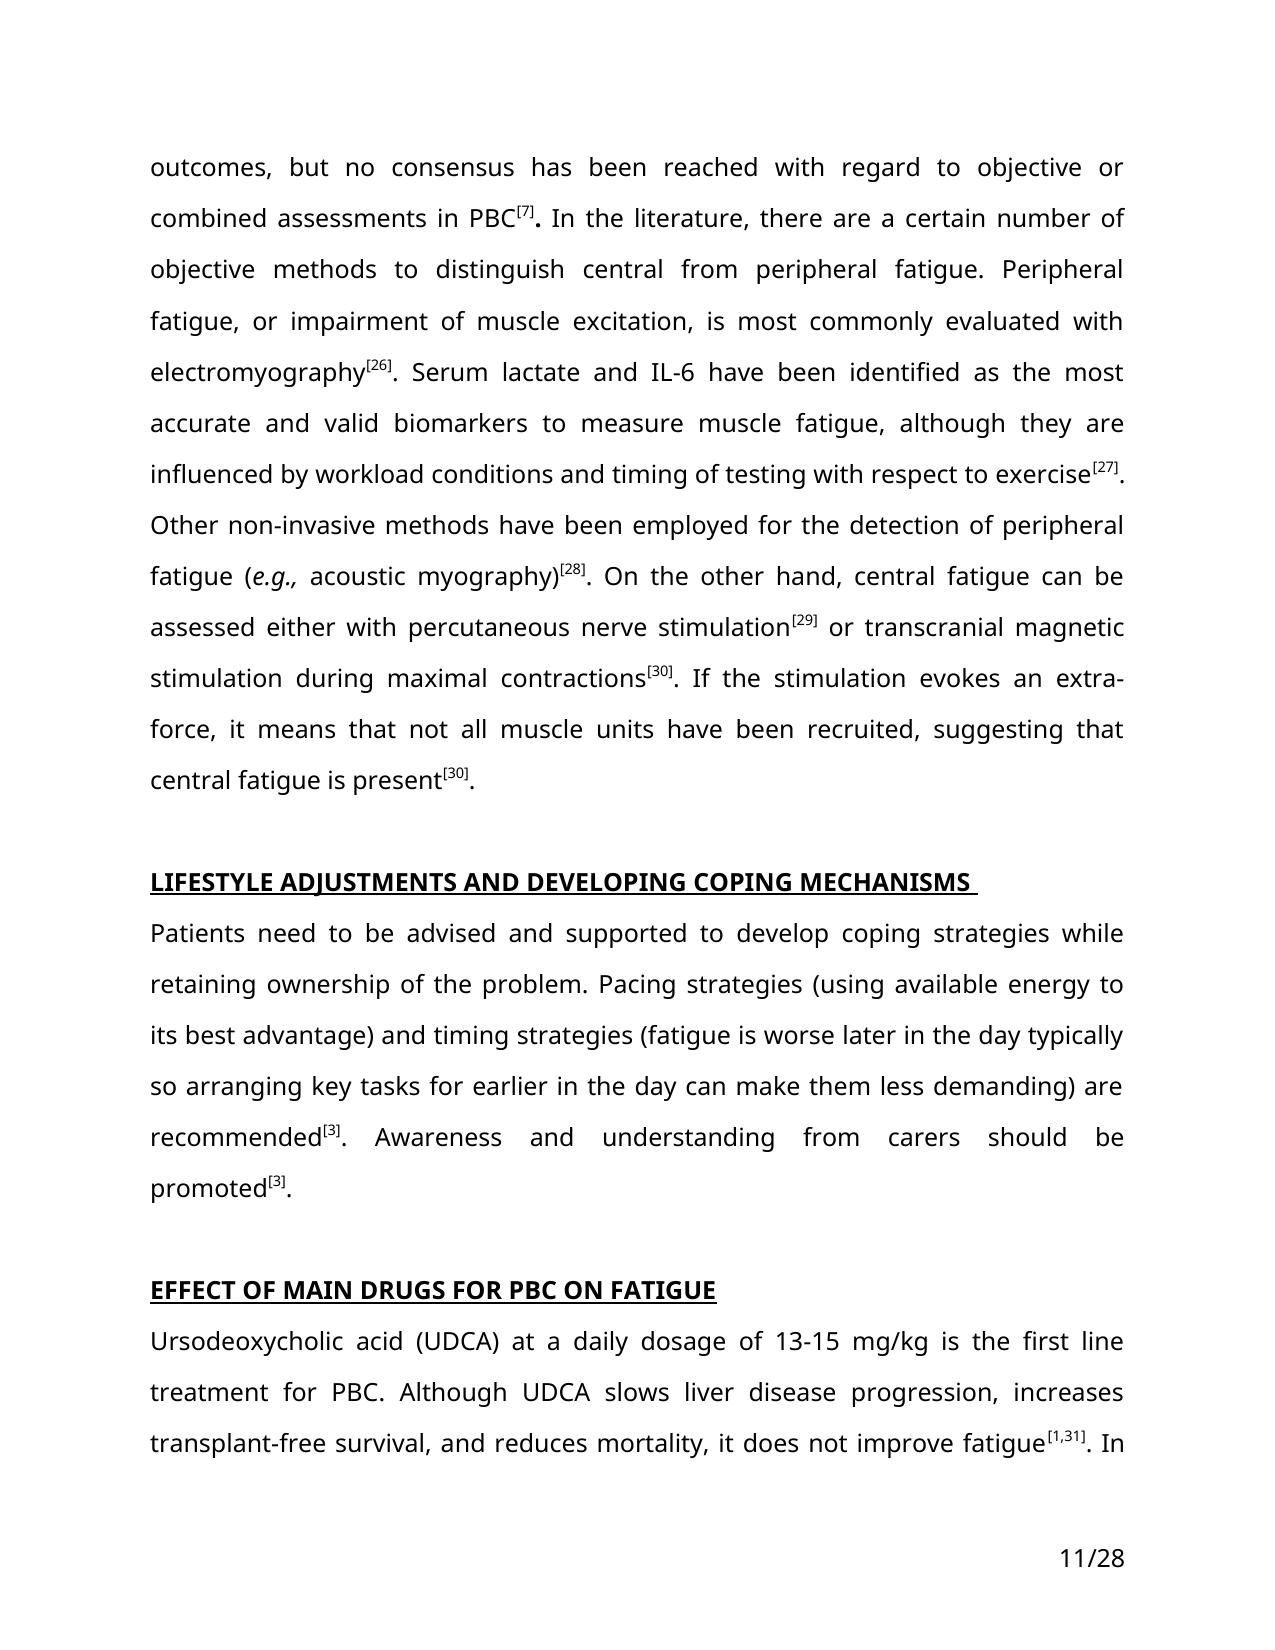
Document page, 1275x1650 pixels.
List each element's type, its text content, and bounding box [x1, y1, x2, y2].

text LIFESTYLE ADJUSTMENTS AND DEVELOPING COPING MECHANISMS [150, 864, 1125, 899]
text EFFECT OF MAIN DRUGS FOR PBC ON FATIGUE [150, 1273, 1125, 1307]
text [150, 1324, 1125, 1460]
text Patients need to be advised and supported to develop coping strategies while retaining ownership of the problem. Pacing strategies (using available energy to its best advantage) and timing strategies (fatigue is worse later in the day typically so arranging key tasks for earlier in the day can make them less demanding) are recommended[3]. Awareness and understanding from carers should be promoted[3]. [150, 916, 1125, 1205]
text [150, 150, 1125, 797]
